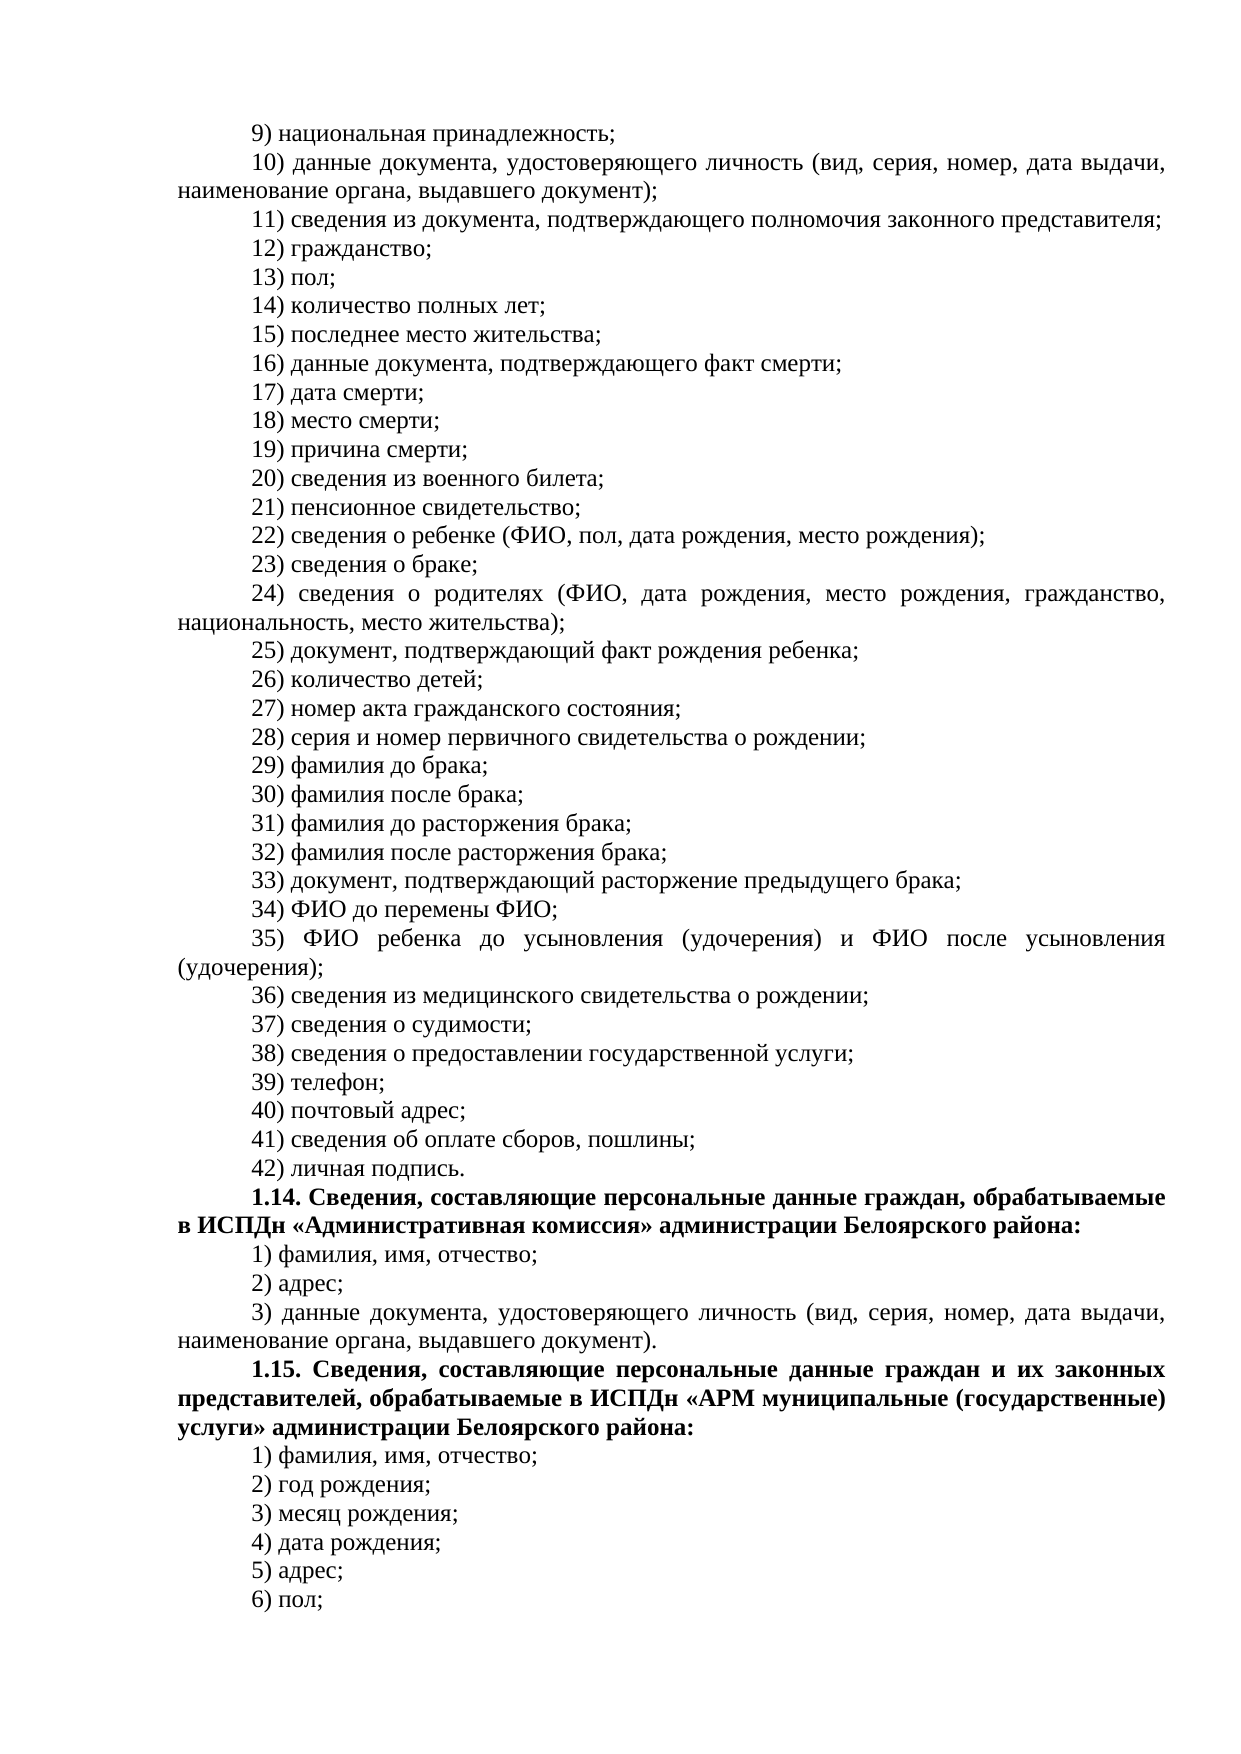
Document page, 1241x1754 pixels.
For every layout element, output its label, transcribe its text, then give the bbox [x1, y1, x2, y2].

text 37) сведения о судимости; [177, 1009, 1167, 1038]
text 9) национальная принадлежность; [177, 118, 1167, 147]
text 13) пол; [177, 262, 1167, 291]
text 6) пол; [177, 1584, 1167, 1613]
text 16) данные документа, подтверждающего факт смерти; [177, 348, 1167, 377]
text 31) фамилия до расторжения брака; [177, 808, 1167, 837]
text 42) личная подпись. [177, 1153, 1167, 1182]
text 11) сведения из документа, подтверждающего полномочия законного представителя; [177, 204, 1167, 233]
text 35) ФИО ребенка до усыновления (удочерения) и ФИО после усыновления (удочерения); [177, 923, 1167, 981]
text 32) фамилия после расторжения брака; [177, 837, 1167, 866]
text 14) количество полных лет; [177, 291, 1167, 319]
text 22) сведения о ребенке (ФИО, пол, дата рождения, место рождения); [177, 521, 1167, 549]
text 34) ФИО до перемены ФИО; [177, 894, 1167, 923]
text 2) адрес; [177, 1268, 1167, 1297]
text 39) телефон; [177, 1067, 1167, 1096]
text 2) год рождения; [177, 1469, 1167, 1498]
text 27) номер акта гражданского состояния; [177, 693, 1167, 722]
text 33) документ, подтверждающий расторжение предыдущего брака; [177, 866, 1167, 894]
text 38) сведения о предоставлении государственной услуги; [177, 1038, 1167, 1067]
text 36) сведения из медицинского свидетельства о рождении; [177, 981, 1167, 1009]
text 1) фамилия, имя, отчество; [177, 1239, 1167, 1268]
text 20) сведения из военного билета; [177, 463, 1167, 492]
text 30) фамилия после брака; [177, 779, 1167, 808]
text 21) пенсионное свидетельство; [177, 492, 1167, 521]
text 24) сведения о родителях (ФИО, дата рождения, место рождения, гражданство, национальность, место жительства); [177, 578, 1167, 636]
title 1.14. Сведения, составляющие персональные данные граждан, обрабатываемые в ИСПДн «Административная комиссия» администрации Белоярского района: [177, 1182, 1167, 1239]
text 12) гражданство; [177, 233, 1167, 262]
text 3) месяц рождения; [177, 1498, 1167, 1527]
text 5) адрес; [177, 1556, 1167, 1584]
text 15) последнее место жительства; [177, 319, 1167, 348]
text 4) дата рождения; [177, 1527, 1167, 1556]
text 29) фамилия до брака; [177, 751, 1167, 779]
text 17) дата смерти; [177, 377, 1167, 406]
text 26) количество детей; [177, 664, 1167, 693]
text 25) документ, подтверждающий факт рождения ребенка; [177, 636, 1167, 664]
text 23) сведения о браке; [177, 549, 1167, 578]
text 1) фамилия, имя, отчество; [177, 1441, 1167, 1469]
text 3) данные документа, удостоверяющего личность (вид, серия, номер, дата выдачи, наименование органа, выдавшего документ). [177, 1297, 1167, 1354]
text 19) причина смерти; [177, 434, 1167, 463]
text 41) сведения об оплате сборов, пошлины; [177, 1124, 1167, 1153]
text 28) серия и номер первичного свидетельства о рождении; [177, 722, 1167, 751]
title 1.15. Сведения, составляющие персональные данные граждан и их законных представителей, обрабатываемые в ИСПДн «АРМ муниципальные (государственные) услуги» администрации Белоярского района: [177, 1354, 1167, 1441]
text 10) данные документа, удостоверяющего личность (вид, серия, номер, дата выдачи, наименование органа, выдавшего документ); [177, 147, 1167, 204]
text 18) место смерти; [177, 406, 1167, 434]
text 40) почтовый адрес; [177, 1096, 1167, 1124]
